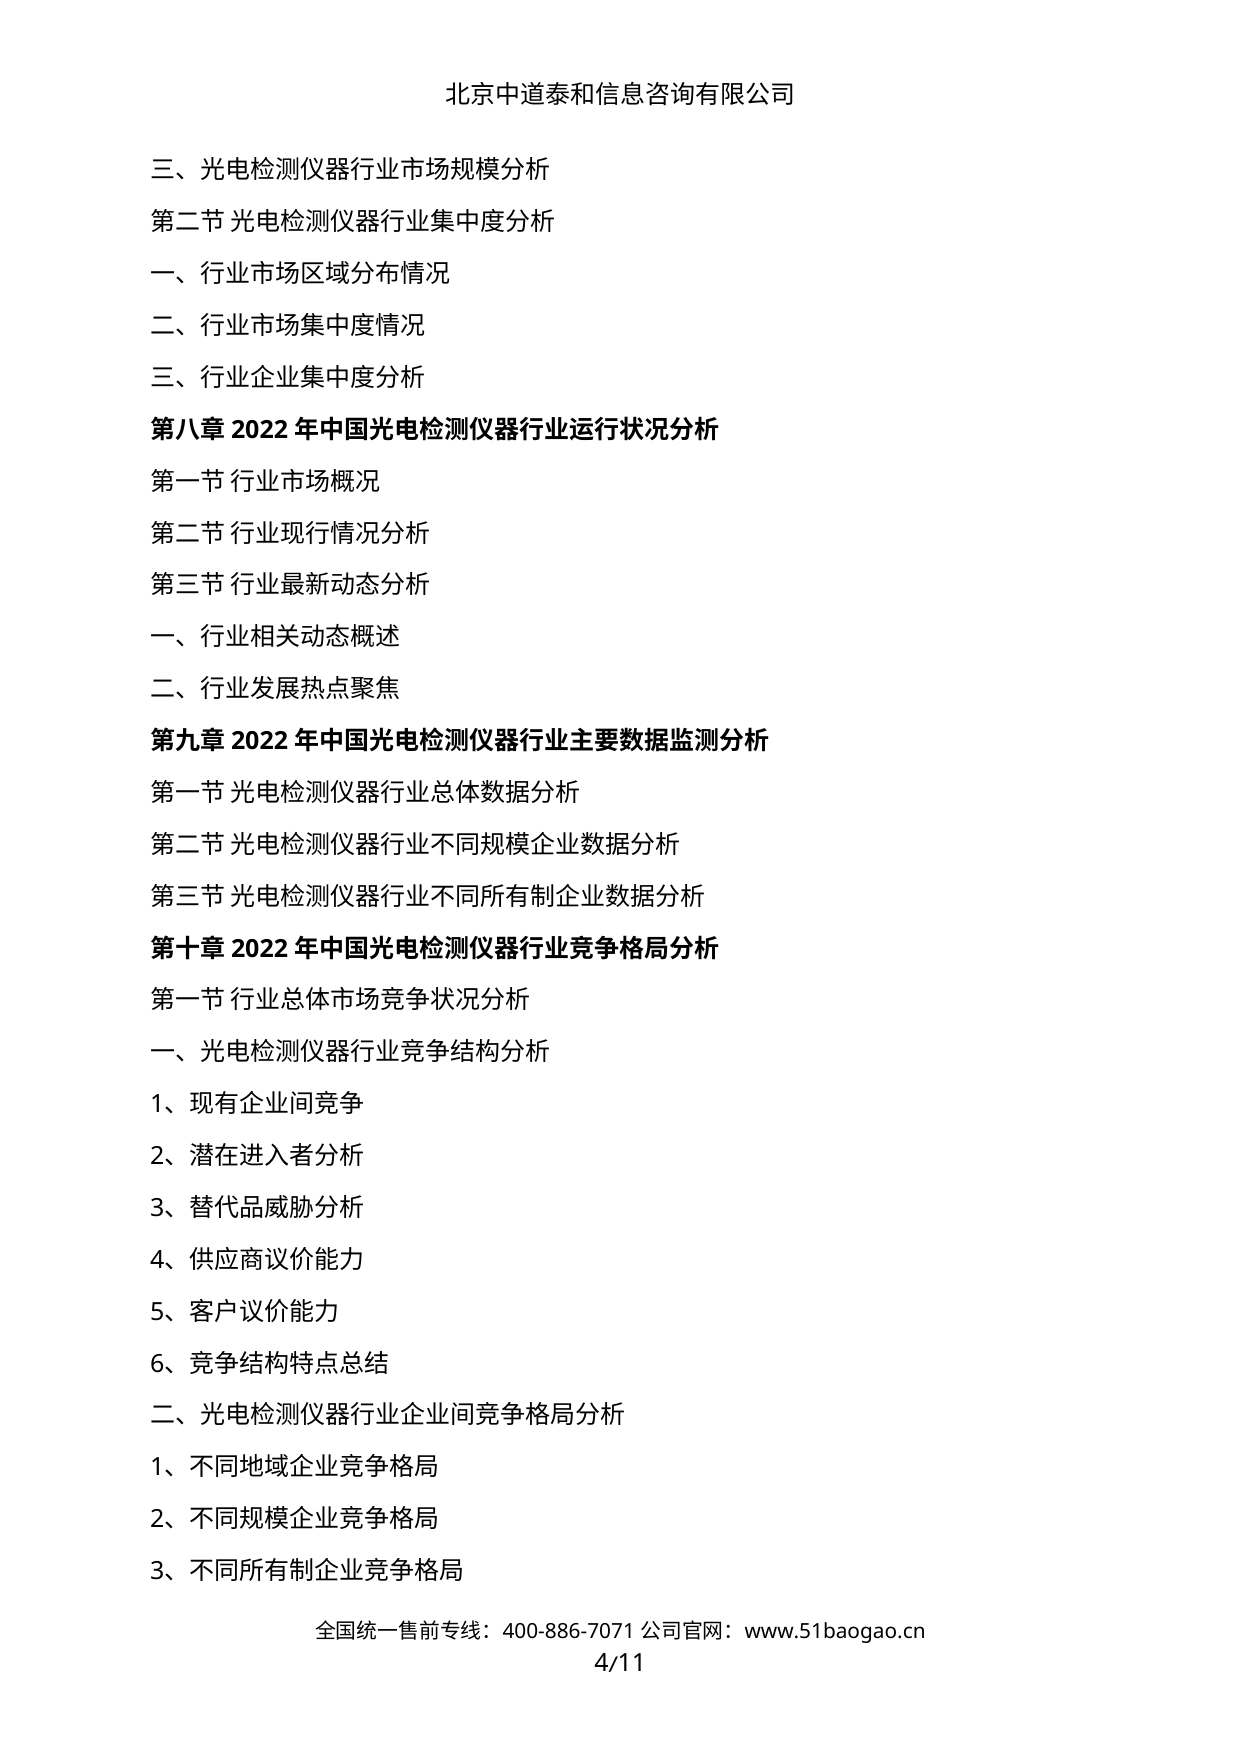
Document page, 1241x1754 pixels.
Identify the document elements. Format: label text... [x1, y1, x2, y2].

text 第十章 2022 年中国光电检测仪器行业竞争格局分析 [150, 928, 1090, 964]
text 一、行业相关动态概述 [150, 617, 1090, 653]
text 二、光电检测仪器行业企业间竞争格局分析 [150, 1395, 1090, 1431]
text 第三节 光电检测仪器行业不同所有制企业数据分析 [150, 876, 1090, 912]
text 第一节 光电检测仪器行业总体数据分析 [150, 772, 1090, 809]
text 三、光电检测仪器行业市场规模分析 [150, 150, 1090, 186]
text 二、行业市场集中度情况 [150, 306, 1090, 342]
text 2、不同规模企业竞争格局 [150, 1499, 1090, 1535]
text 一、光电检测仪器行业竞争结构分析 [150, 1032, 1090, 1068]
text 第二节 光电检测仪器行业不同规模企业数据分析 [150, 824, 1090, 861]
text 第一节 行业市场概况 [150, 461, 1090, 497]
text 1、现有企业间竞争 [150, 1084, 1090, 1120]
text 3、不同所有制企业竞争格局 [150, 1551, 1090, 1587]
text 第九章 2022 年中国光电检测仪器行业主要数据监测分析 [150, 721, 1090, 757]
text 第三节 行业最新动态分析 [150, 565, 1090, 601]
text 2、潜在进入者分析 [150, 1136, 1090, 1172]
text 第二节 行业现行情况分析 [150, 513, 1090, 549]
text 一、行业市场区域分布情况 [150, 254, 1090, 290]
text 第八章 2022 年中国光电检测仪器行业运行状况分析 [150, 409, 1090, 446]
text 1、不同地域企业竞争格局 [150, 1447, 1090, 1483]
text 3、替代品威胁分析 [150, 1187, 1090, 1224]
text 6、竞争结构特点总结 [150, 1343, 1090, 1379]
text 第一节 行业总体市场竞争状况分析 [150, 980, 1090, 1016]
text 三、行业企业集中度分析 [150, 357, 1090, 394]
text 二、行业发展热点聚焦 [150, 669, 1090, 705]
text 4、供应商议价能力 [150, 1239, 1090, 1276]
text 5、客户议价能力 [150, 1291, 1090, 1327]
text 第二节 光电检测仪器行业集中度分析 [150, 202, 1090, 238]
